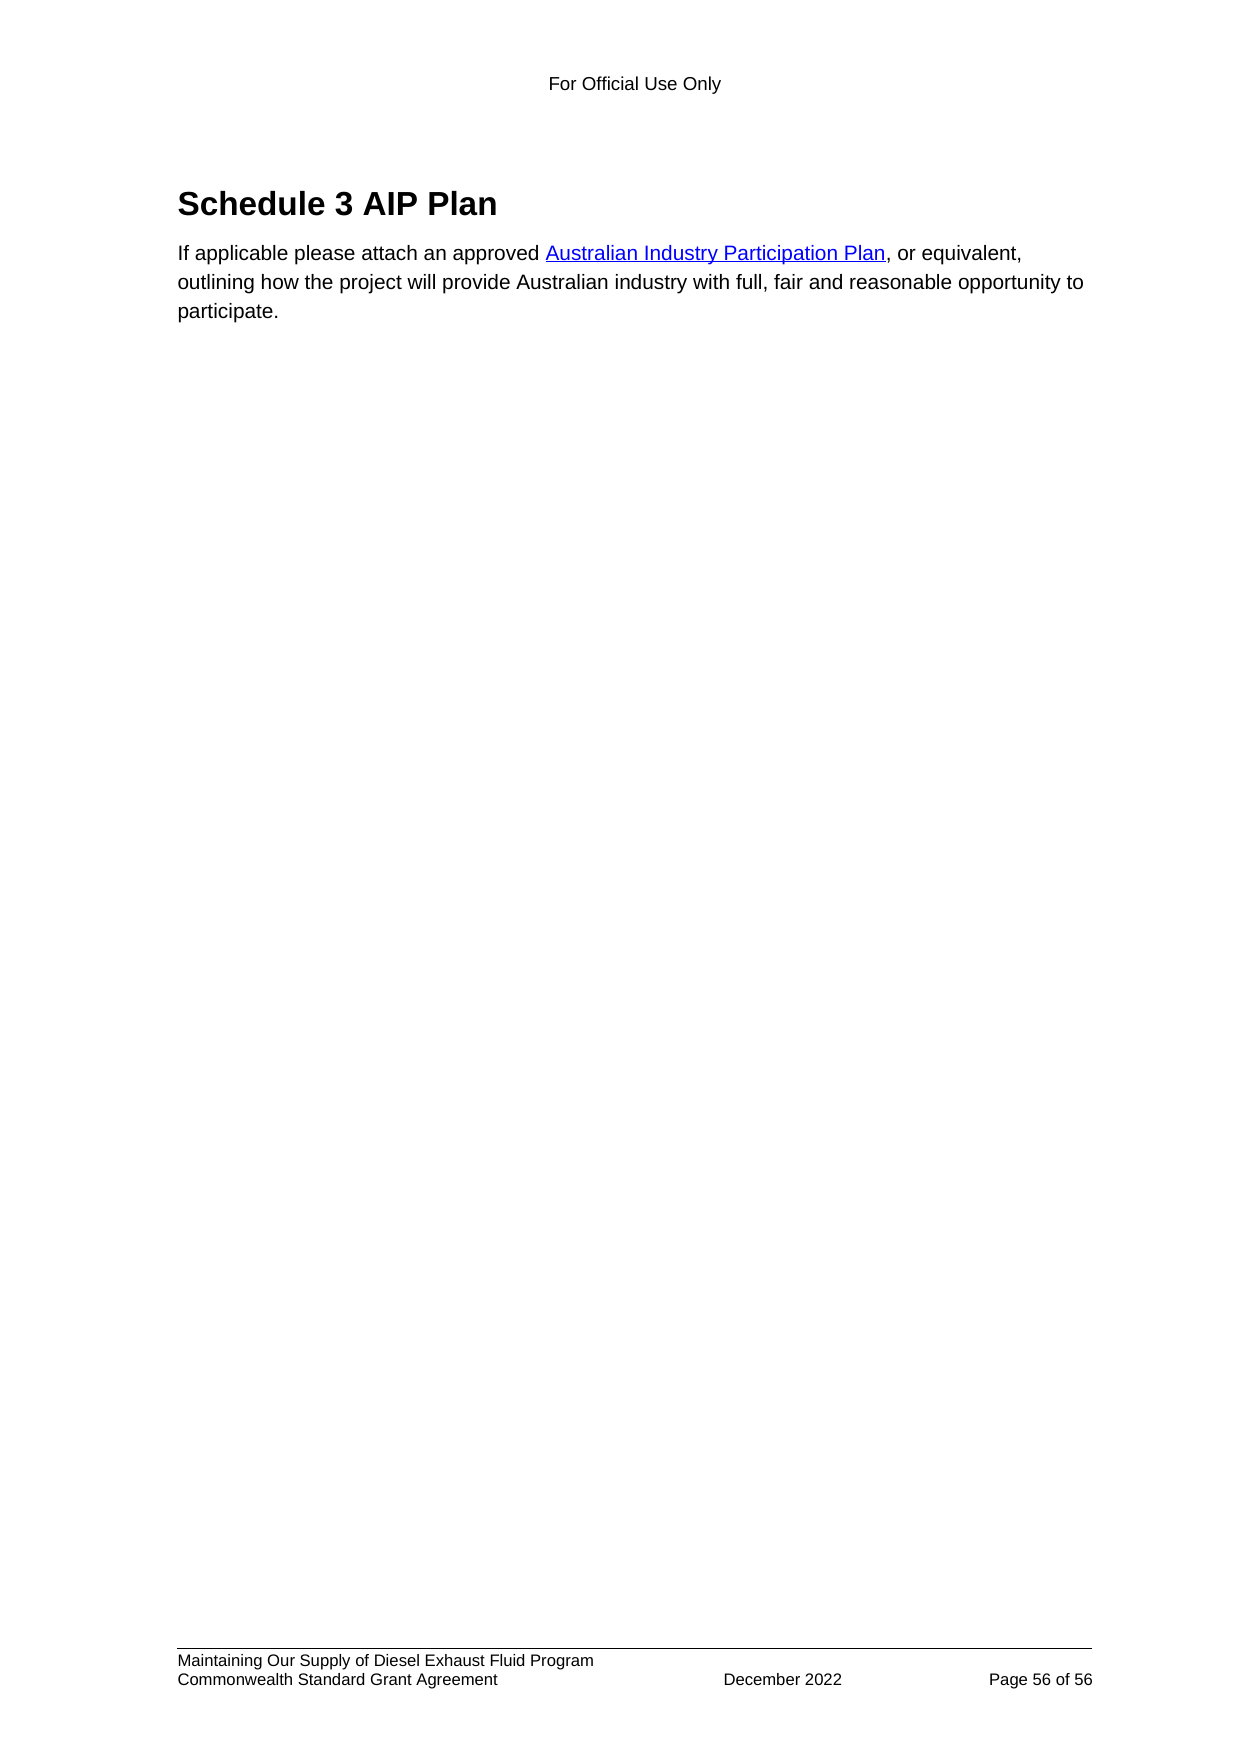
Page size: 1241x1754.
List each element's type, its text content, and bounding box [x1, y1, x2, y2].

subtitle Schedule 3 AIP Plan [177, 184, 1092, 223]
list If applicable please attach an approved Australian Industry Participation Plan, or equivalent, outlining how the project will provide Australian industry with full, fair and reasonable opportunity to participate. [177, 235, 1092, 323]
